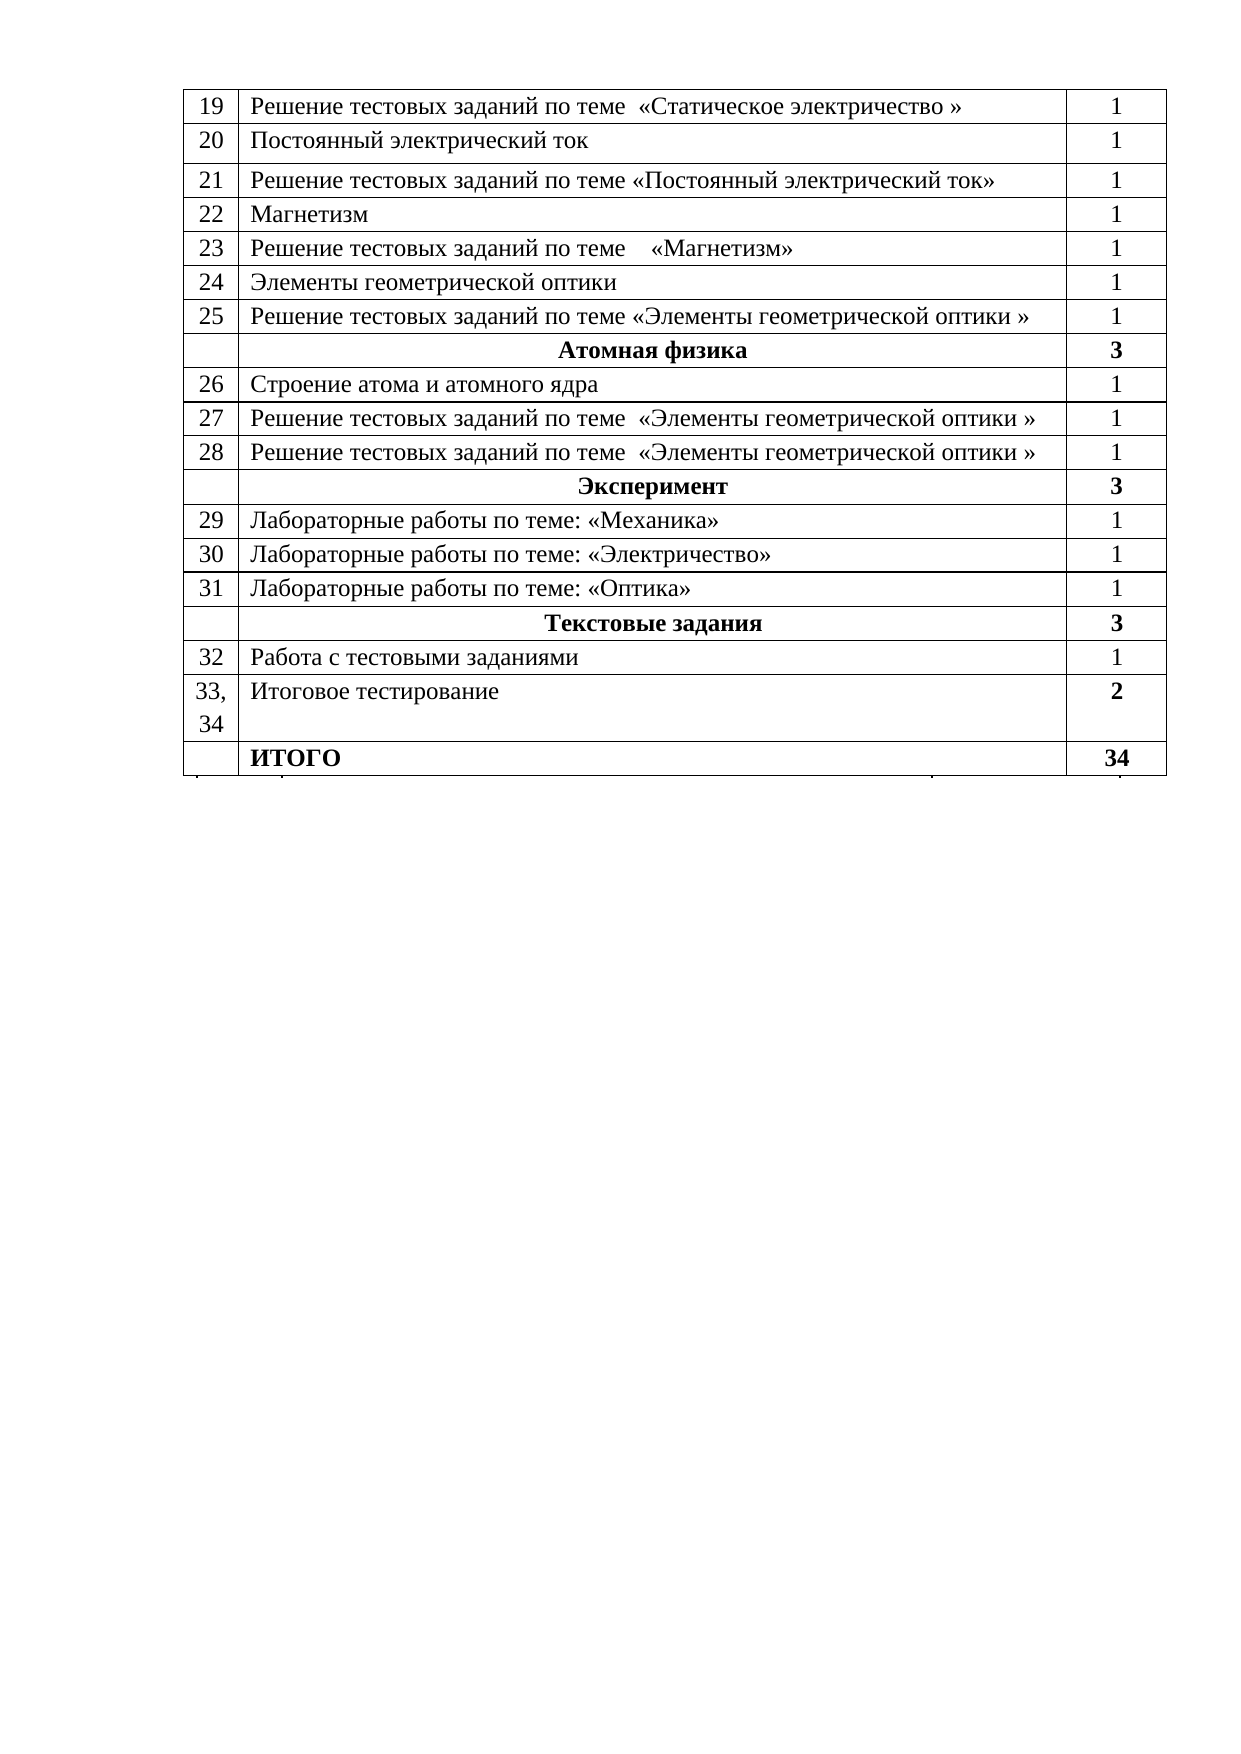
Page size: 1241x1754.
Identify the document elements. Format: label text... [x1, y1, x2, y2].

table_cell Постоянный электрический ток [239, 124, 1066, 163]
table_cell 26 [184, 368, 238, 401]
table_cell Элементы геометрической оптики [239, 266, 1066, 299]
table_cell Итоговое тестирование [239, 675, 1066, 741]
table_cell 1 [1067, 90, 1166, 123]
table_cell 1 [1067, 505, 1166, 537]
table_cell 22 [184, 198, 238, 231]
table_cell Эксперимент [239, 470, 1066, 503]
table_cell 33, 34 [184, 675, 238, 741]
table_cell 3 [1067, 470, 1166, 503]
table_cell Работа с тестовыми заданиями [239, 641, 1066, 674]
table_cell 3 [1067, 334, 1166, 367]
table_cell [184, 470, 238, 503]
table_cell 29 [184, 505, 238, 537]
table_cell [184, 334, 238, 367]
table_cell 34 [1067, 742, 1166, 775]
table_cell 23 [184, 232, 238, 265]
table_cell Решение тестовых заданий по теме «Элементы геометрической оптики » [239, 436, 1066, 469]
table_cell 30 [184, 539, 238, 571]
table_cell 1 [1067, 198, 1166, 231]
table_cell 1 [1067, 300, 1166, 333]
table_cell Строение атома и атомного ядра [239, 368, 1066, 401]
table_cell [184, 607, 238, 640]
table_cell Лабораторные работы по теме: «Электричество» [239, 539, 1066, 571]
table_cell [184, 742, 238, 775]
table_cell 1 [1067, 403, 1166, 435]
table_cell 27 [184, 403, 238, 435]
table_cell 24 [184, 266, 238, 299]
table_cell 1 [1067, 368, 1166, 401]
table_cell 1 [1067, 266, 1166, 299]
table_cell Лабораторные работы по теме: «Механика» [239, 505, 1066, 537]
table_cell 1 [1067, 436, 1166, 469]
table_cell 1 [1067, 641, 1166, 674]
table_cell 1 [1067, 164, 1166, 197]
table_cell Решение тестовых заданий по теме «Постоянный электрический ток» [239, 164, 1066, 197]
table_cell Текстовые задания [239, 607, 1066, 640]
table_cell 1 [1067, 232, 1166, 265]
table_cell Атомная физика [239, 334, 1066, 367]
table_cell 28 [184, 436, 238, 469]
table_cell Решение тестовых заданий по теме «Статическое электричество » [239, 90, 1066, 123]
table_cell Лабораторные работы по теме: «Оптика» [239, 573, 1066, 606]
table_cell ИТОГО [239, 742, 1066, 775]
table_cell 32 [184, 641, 238, 674]
table_cell Решение тестовых заданий по теме «Магнетизм» [239, 232, 1066, 265]
table_cell 3 [1067, 607, 1166, 640]
table_cell 19 [184, 90, 238, 123]
table_cell 21 [184, 164, 238, 197]
table_cell 1 [1067, 573, 1166, 606]
table_cell Решение тестовых заданий по теме «Элементы геометрической оптики » [239, 300, 1066, 333]
table_cell 2 [1067, 675, 1166, 741]
table_cell 1 [1067, 124, 1166, 163]
table_cell Магнетизм [239, 198, 1066, 231]
table_cell 25 [184, 300, 238, 333]
table_cell 1 [1067, 539, 1166, 571]
table_cell 31 [184, 573, 238, 606]
table_cell Решение тестовых заданий по теме «Элементы геометрической оптики » [239, 403, 1066, 435]
table_cell 20 [184, 124, 238, 163]
